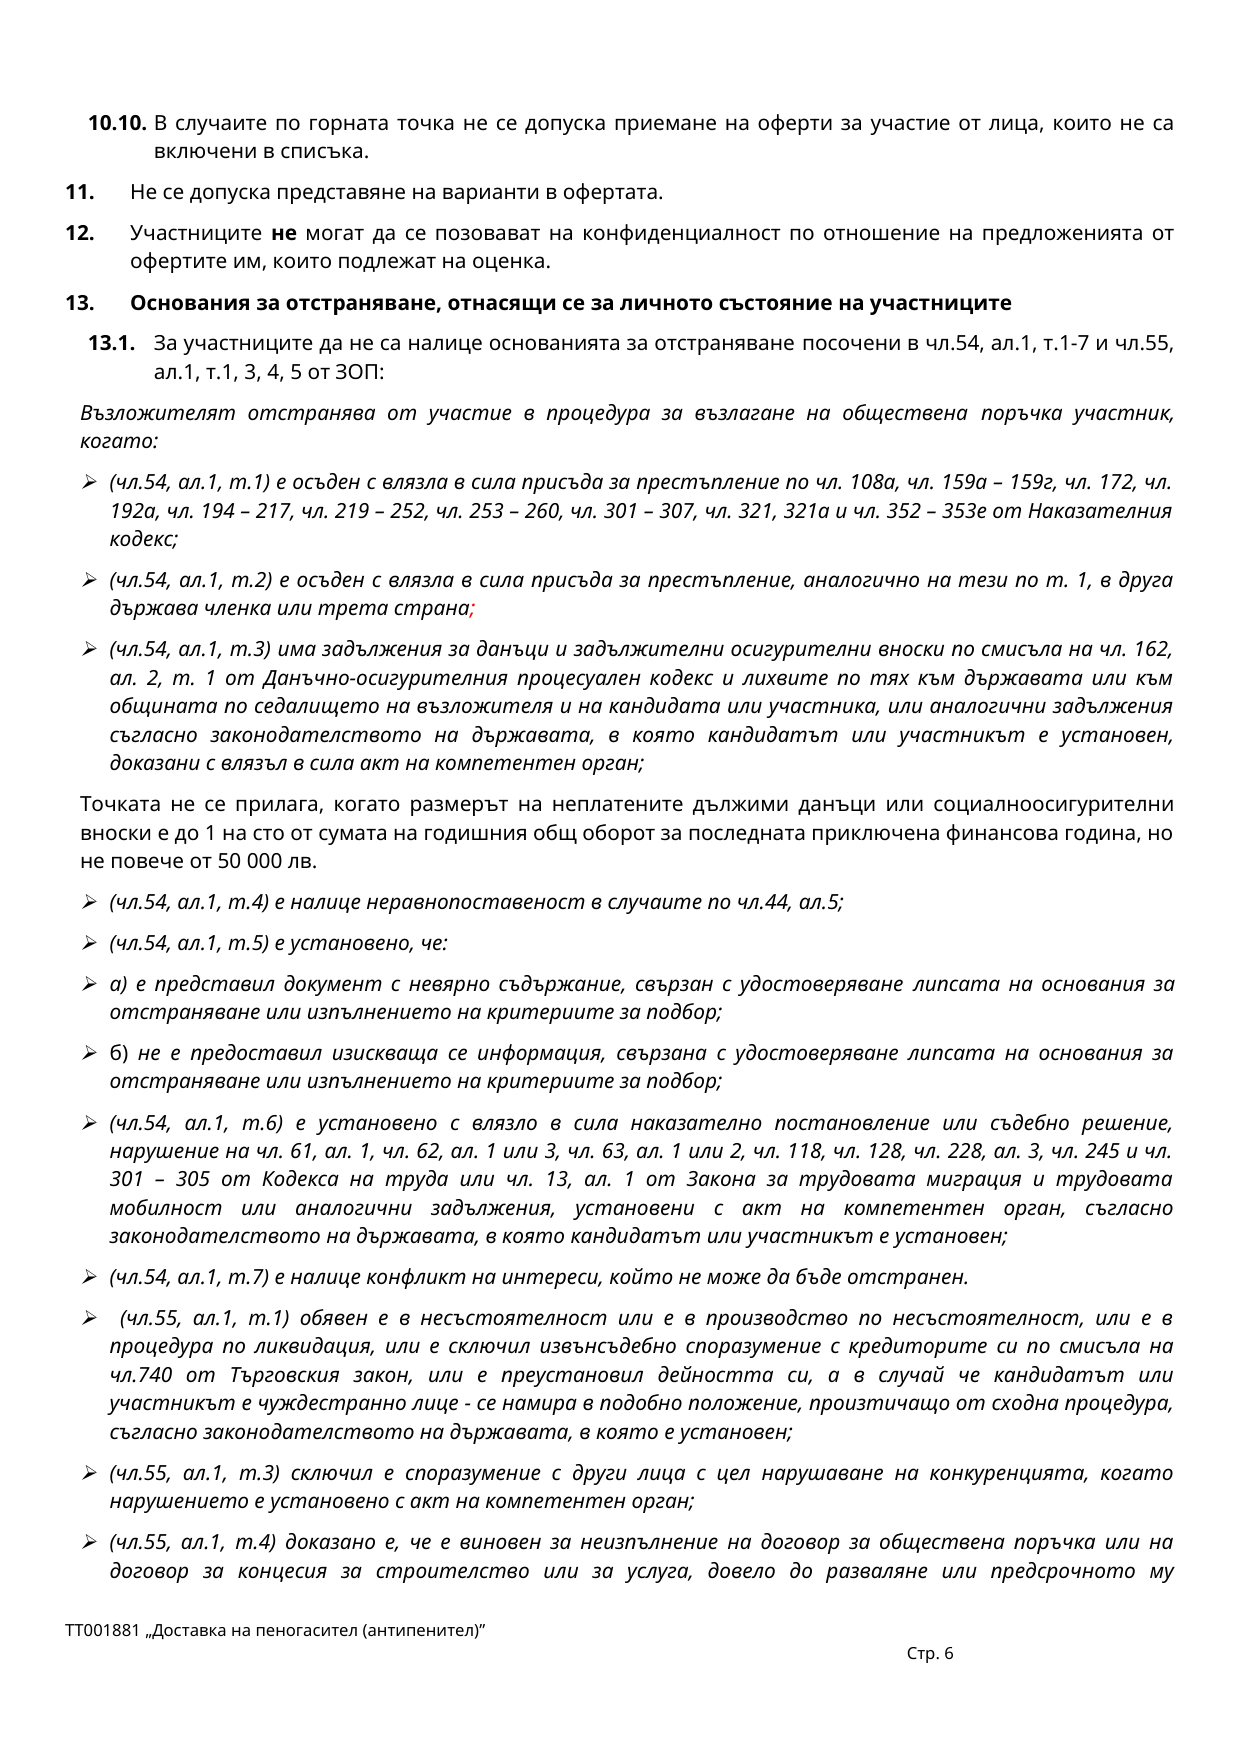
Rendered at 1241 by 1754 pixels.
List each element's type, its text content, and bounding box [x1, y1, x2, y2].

list б) не е предоставил изискваща се информация, свързана с удостоверяване липсата на основания за отстраняване или изпълнението на критериите за подбор; [80, 1038, 1175, 1095]
list (чл.54, ал.1, т.1) е осъден с влязла в сила присъда за престъпление по чл. 108а, чл. 159а – 159г, чл. 172, чл. 192а, чл. 194 – 217, чл. 219 – 252, чл. 253 – 260, чл. 301 – 307, чл. 321, 321а и чл. 352 – 353е от Наказателния кодекс; [80, 467, 1175, 553]
text Възложителят отстранява от участие в процедура за възлагане на обществена поръчка участник, когато: [80, 398, 1175, 455]
list (чл.55, ал.1, т.3) сключил е споразумение с други лица с цел нарушаване на конкуренцията, когато нарушението е установено с акт на компетентен орган; [80, 1458, 1175, 1515]
list (чл.54, ал.1, т.7) е налице конфликт на интереси, който не може да бъде отстранен. [80, 1262, 1175, 1291]
list В случаите по горната точка не се допуска приемане на оферти за участие от лица, които не са включени в списъка. [88, 108, 1175, 165]
list Основания за отстраняване, отнасящи се за личното състояние на участниците [65, 288, 1175, 316]
list Участниците не могат да се позовават на конфиденциалност по отношение на предложенията от офертите им, които подлежат на оценка. [65, 218, 1175, 275]
text Точката не се прилага, когато размерът на неплатените дължими данъци или социалноосигурителни вноски е до 1 на сто от сумата на годишния общ оборот за последната приключена финансова година, но не повече от 50 000 лв. [80, 789, 1175, 874]
list (чл.54, ал.1, т.2) е осъден с влязла в сила присъда за престъпление, аналогично на тези по т. 1, в друга държава членка или трета страна; [80, 565, 1175, 622]
list а) е представил документ с невярно съдържание, свързан с удостоверяване липсата на основания за отстраняване или изпълнението на критериите за подбор; [80, 969, 1175, 1026]
list Не се допуска представяне на варианти в офертата. [65, 177, 1175, 206]
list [80, 1527, 1175, 1584]
list (чл.54, ал.1, т.6) е установено с влязло в сила наказателно постановление или съдебно решение, нарушение на чл. 61, ал. 1, чл. 62, ал. 1 или 3, чл. 63, ал. 1 или 2, чл. 118, чл. 128, чл. 228, ал. 3, чл. 245 и чл. 301 – 305 от Кодекса на труда или чл. 13, ал. 1 от Закона за трудовата миграция и трудовата мобилност или аналогични задължения, установени с акт на компетентен орган, съгласно законодателството на държавата, в която кандидатът или участникът е установен; [80, 1108, 1175, 1250]
list (чл.54, ал.1, т.3) има задължения за данъци и задължителни осигурителни вноски по смисъла на чл. 162, ал. 2, т. 1 от Данъчно-осигурителния процесуален кодекс и лихвите по тях към държавата или към общината по седалището на възложителя и на кандидата или участника, или аналогични задължения съгласно законодателството на държавата, в която кандидатът или участникът е установен, доказани с влязъл в сила акт на компетентен орган; [80, 634, 1175, 777]
list (чл.54, ал.1, т.5) е установено, че: [80, 928, 1175, 956]
list За участниците да не са налице основанията за отстраняване посочени в чл.54, ал.1, т.1-7 и чл.55, ал.1, т.1, 3, 4, 5 от ЗОП: [88, 328, 1175, 385]
list (чл.55, ал.1, т.1) обявен е в несъстоятелност или е в производство по несъстоятелност, или е в процедура по ликвидация, или е сключил извънсъдебно споразумение с кредиторите си по смисъла на чл.740 от Търговския закон, или е преустановил дейността си, а в случай че кандидатът или участникът е чуждестранно лице - се намира в подобно положение, произтичащо от сходна процедура, съгласно законодателството на държавата, в която е установен; [80, 1303, 1175, 1445]
list (чл.54, ал.1, т.4) е налице неравнопоставеност в случаите по чл.44, ал.5; [80, 887, 1175, 915]
